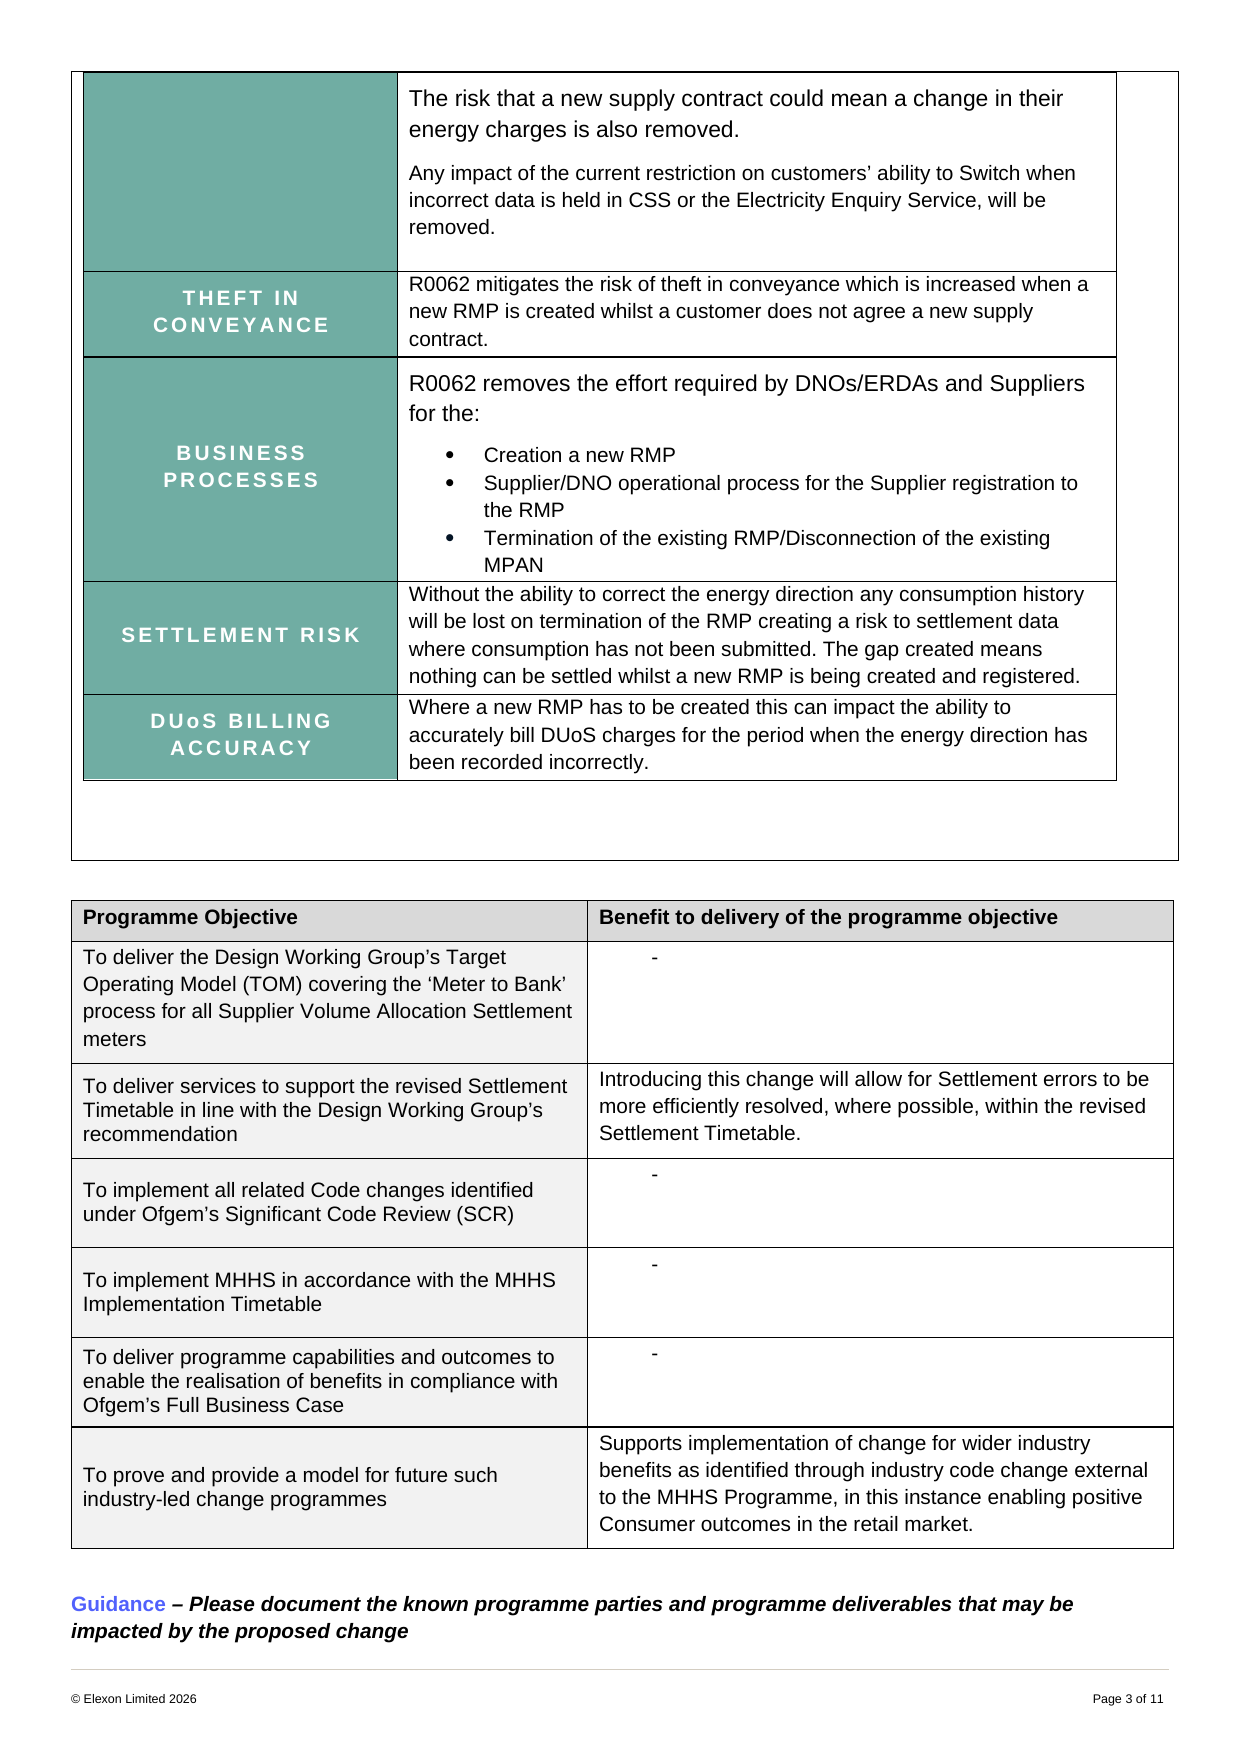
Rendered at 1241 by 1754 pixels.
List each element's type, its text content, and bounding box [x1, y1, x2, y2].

table_cell Supports implementation of change for wider industry benefits as identified through industry code change external to the MHHS Programme, in this instance enabling positive Consumer outcomes in the retail market. [588, 1428, 1173, 1548]
table_cell - [588, 1159, 1173, 1247]
table_header Benefit to delivery of the programme objective [588, 901, 1173, 941]
table_cell To deliver services to support the revised Settlement Timetable in line with the Design Working Group’s recommendation [72, 1064, 587, 1158]
table_cell - [588, 942, 1173, 1063]
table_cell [72, 72, 1178, 860]
table_cell To implement MHHS in accordance with the MHHS Implementation Timetable [72, 1248, 587, 1337]
table_cell To deliver programme capabilities and outcomes to enable the realisation of benefits in compliance with Ofgem’s Full Business Case [72, 1338, 587, 1426]
table_header Programme Objective [72, 901, 587, 941]
text Guidance – Please document the known programme parties and programme deliverables that may be impacted by the proposed change [71, 1589, 1169, 1643]
table_cell To deliver the Design Working Group’s Target Operating Model (TOM) covering the ‘Meter to Bank’ process for all Supplier Volume Allocation Settlement meters [72, 942, 587, 1063]
table_cell - [588, 1338, 1173, 1426]
table_cell - [588, 1248, 1173, 1337]
table_cell To prove and provide a model for future such industry-led change programmes [72, 1428, 587, 1548]
table_cell To implement all related Code changes identified under Ofgem’s Significant Code Review (SCR) [72, 1159, 587, 1247]
table_cell Introducing this change will allow for Settlement errors to be more efficiently resolved, where possible, within the revised Settlement Timetable. [588, 1064, 1173, 1158]
